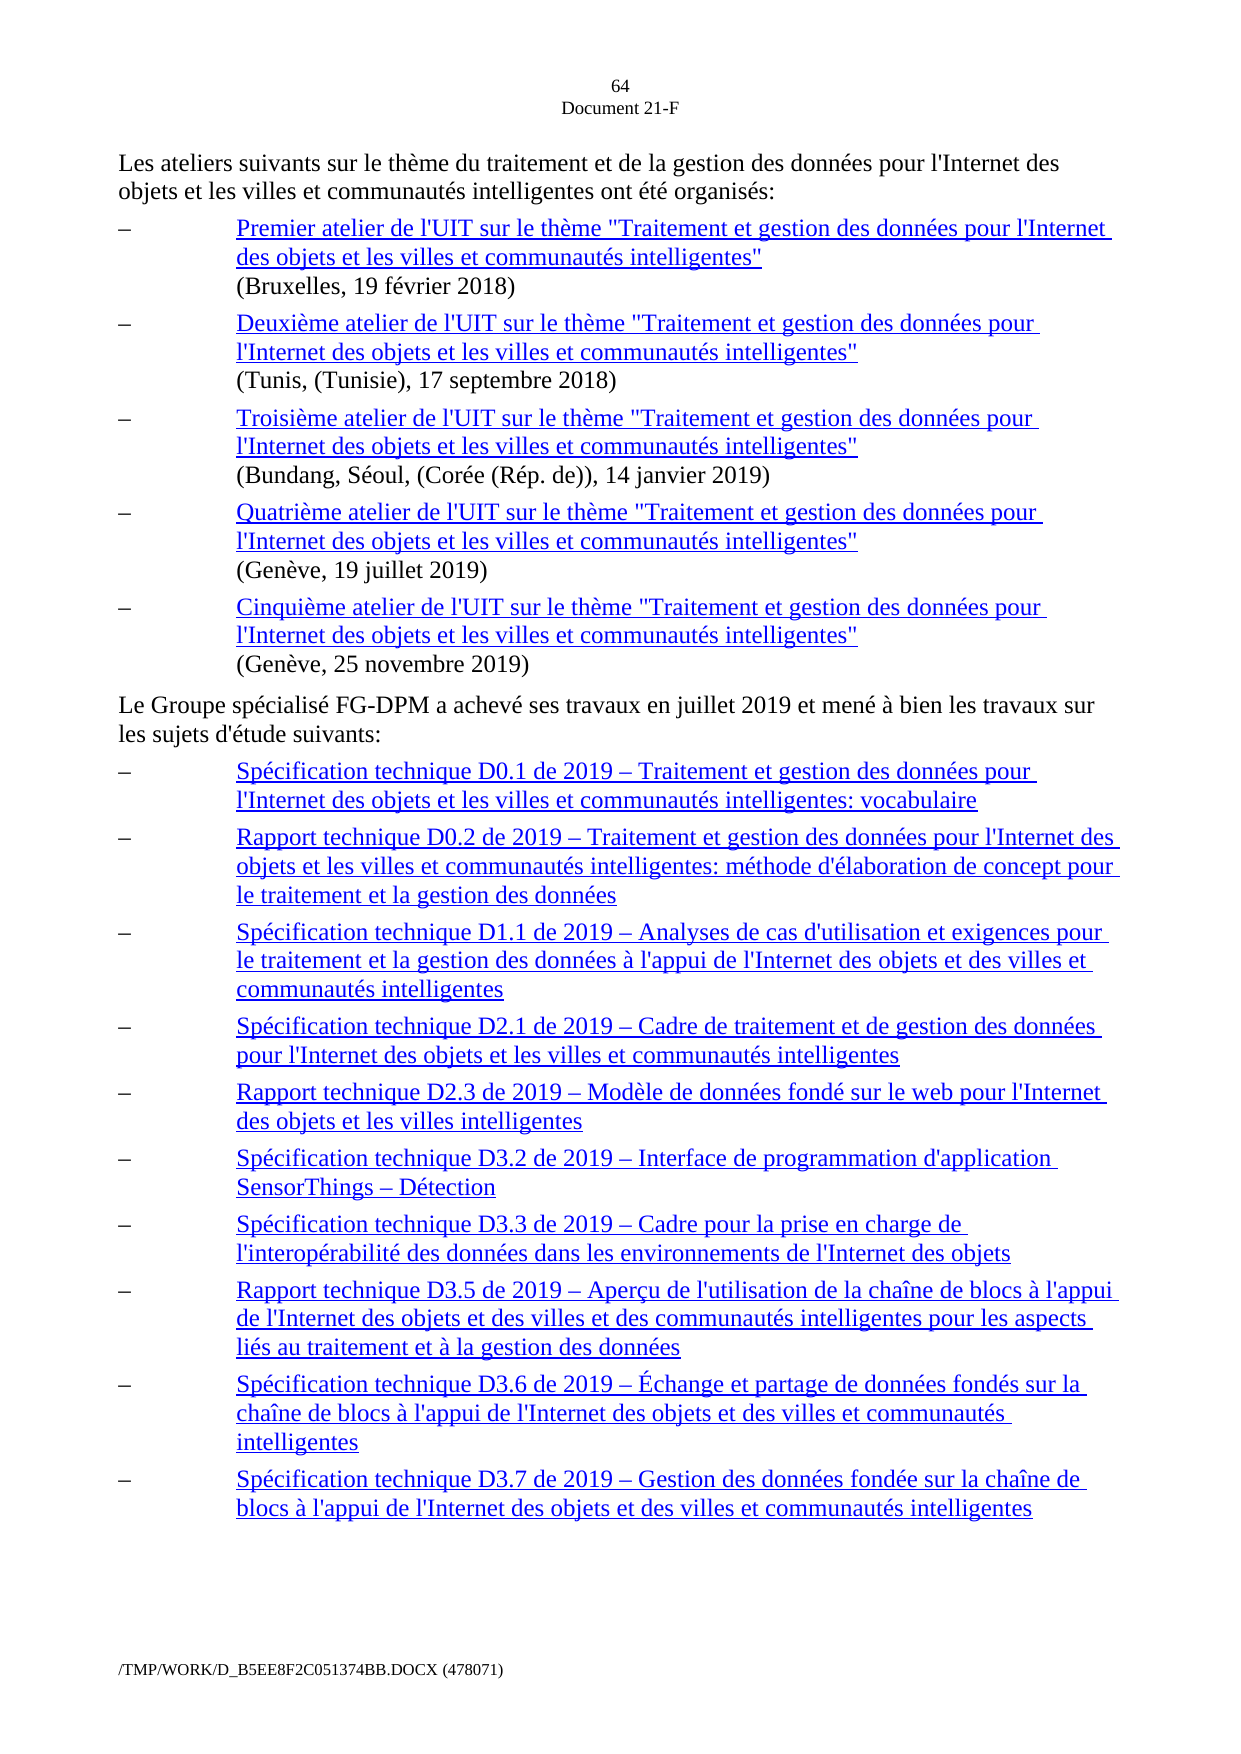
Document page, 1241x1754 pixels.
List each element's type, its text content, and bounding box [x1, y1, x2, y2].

text Le Groupe spécialisé FG-DPM a achevé ses travaux en juillet 2019 et mené à bien les travaux sur les sujets d'étude suivants: [118, 691, 1122, 748]
text – Quatrième atelier de l'UIT sur le thème "Traitement et gestion des données pour l'Internet des objets et les villes et communautés intelligentes" (Genève, 19 juillet 2019) [118, 497, 1122, 583]
text – Spécification technique D0.1 de 2019 – Traitement et gestion des données pour l'Internet des objets et les villes et communautés intelligentes: vocabulaire [118, 756, 1122, 814]
text – Spécification technique D2.1 de 2019 – Cadre de traitement et de gestion des données pour l'Internet des objets et les villes et communautés intelligentes [118, 1011, 1122, 1069]
text – Rapport technique D3.5 de 2019 – Aperçu de l'utilisation de la chaîne de blocs à l'appui de l'Internet des objets et des villes et des communautés intelligentes pour les aspects liés au traitement et à la gestion des données [118, 1275, 1122, 1361]
text – Premier atelier de l'UIT sur le thème "Traitement et gestion des données pour l'Internet des objets et les villes et communautés intelligentes" (Bruxelles, 19 février 2018) [118, 213, 1122, 300]
text – Troisième atelier de l'UIT sur le thème "Traitement et gestion des données pour l'Internet des objets et les villes et communautés intelligentes" (Bundang, Séoul, (Corée (Rép. de)), 14 janvier 2019) [118, 403, 1122, 489]
text – Spécification technique D1.1 de 2019 – Analyses de cas d'utilisation et exigences pour le traitement et la gestion des données à l'appui de l'Internet des objets et des villes et communautés intelligentes [118, 917, 1122, 1003]
text – Spécification technique D3.7 de 2019 – Gestion des données fondée sur la chaîne de blocs à l'appui de l'Internet des objets et des villes et communautés intelligentes [118, 1464, 1122, 1521]
text Les ateliers suivants sur le thème du traitement et de la gestion des données pour l'Internet des objets et les villes et communautés intelligentes ont été organisés: [118, 148, 1122, 205]
text – Spécification technique D3.2 de 2019 – Interface de programmation d'application SensorThings – Détection [118, 1143, 1122, 1201]
text – Spécification technique D3.6 de 2019 – Échange et partage de données fondés sur la chaîne de blocs à l'appui de l'Internet des objets et des villes et communautés intelligentes [118, 1369, 1122, 1456]
text – Deuxième atelier de l'UIT sur le thème "Traitement et gestion des données pour l'Internet des objets et les villes et communautés intelligentes" (Tunis, (Tunisie), 17 septembre 2018) [118, 308, 1122, 394]
text – Rapport technique D0.2 de 2019 – Traitement et gestion des données pour l'Internet des objets et les villes et communautés intelligentes: méthode d'élaboration de concept pour le traitement et la gestion des données [118, 822, 1122, 908]
text – Rapport technique D2.3 de 2019 – Modèle de données fondé sur le web pour l'Internet des objets et les villes intelligentes [118, 1077, 1122, 1135]
text – Spécification technique D3.3 de 2019 – Cadre pour la prise en charge de l'interopérabilité des données dans les environnements de l'Internet des objets [118, 1209, 1122, 1266]
text – Cinquième atelier de l'UIT sur le thème "Traitement et gestion des données pour l'Internet des objets et les villes et communautés intelligentes" (Genève, 25 novembre 2019) [118, 592, 1122, 678]
